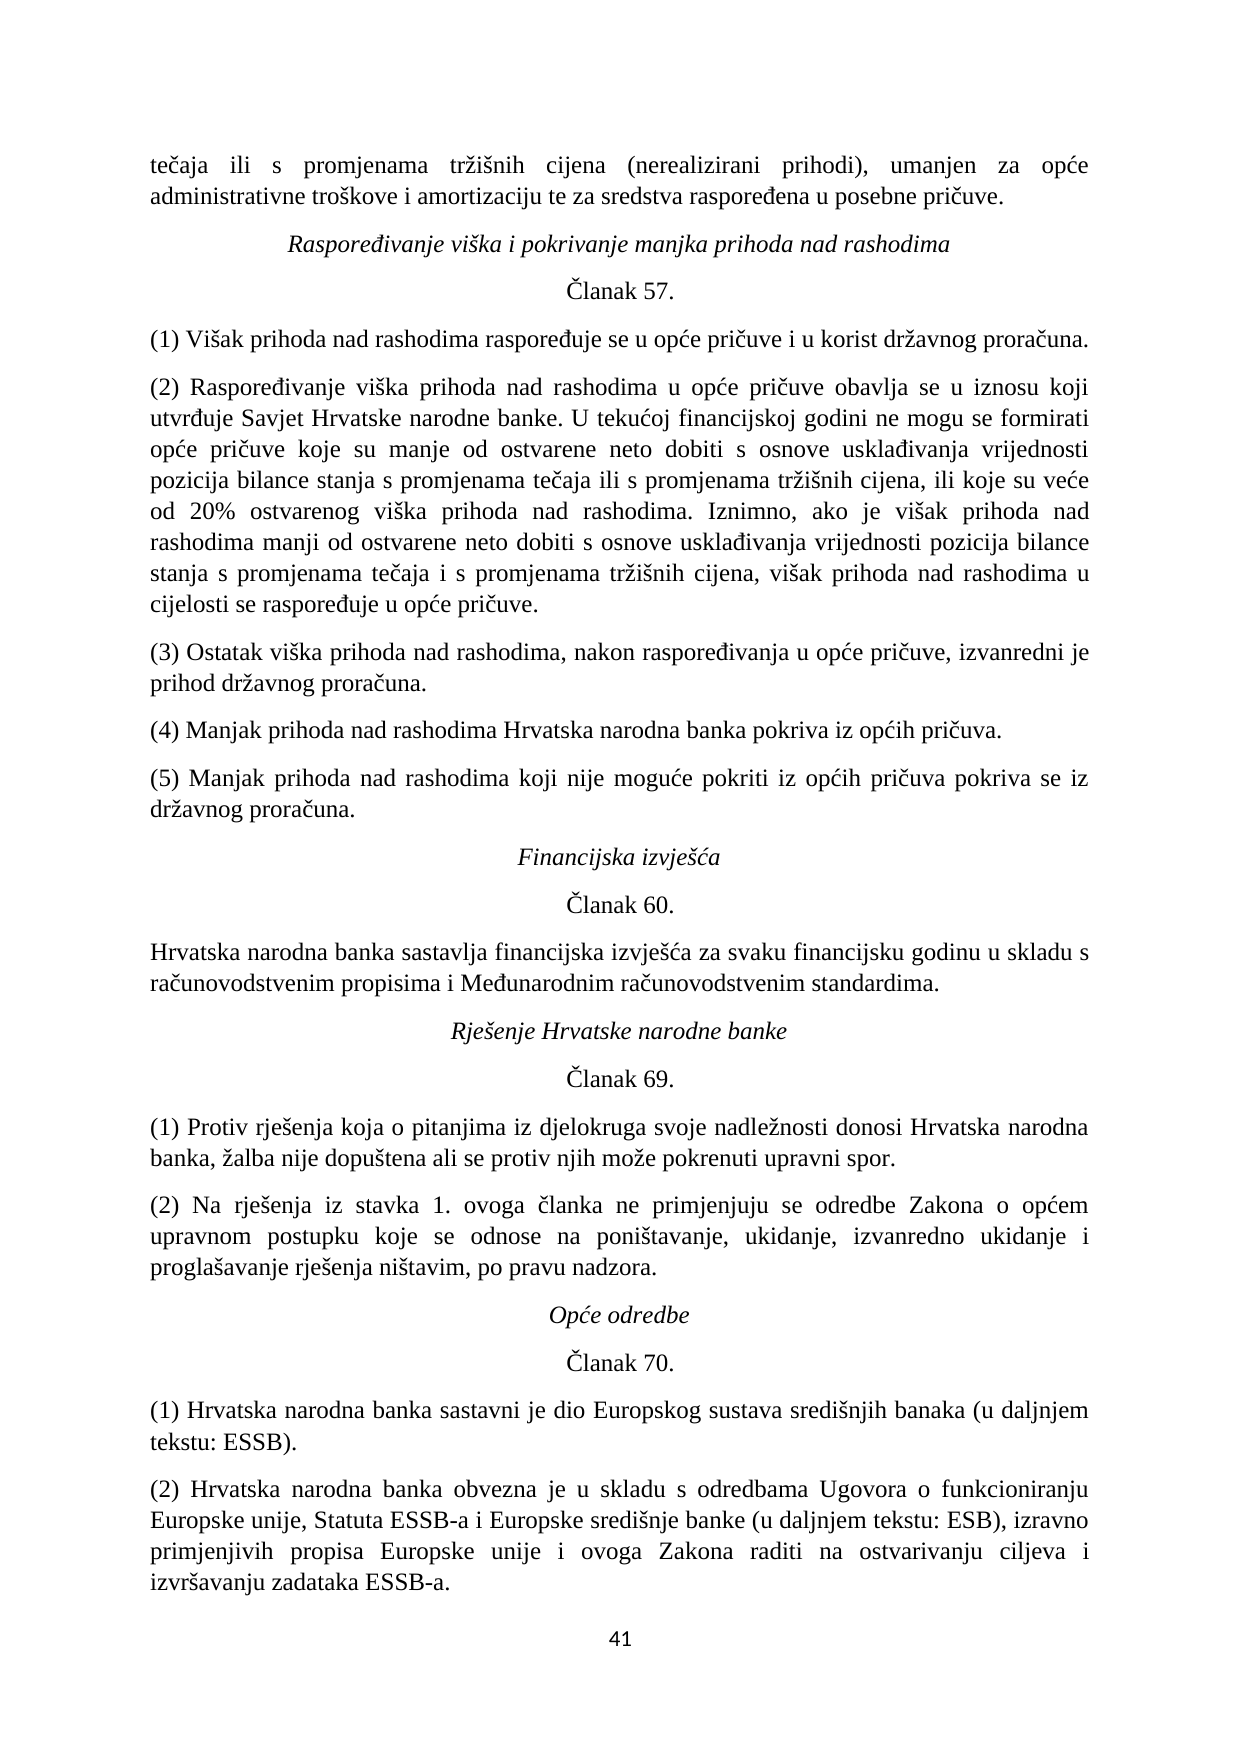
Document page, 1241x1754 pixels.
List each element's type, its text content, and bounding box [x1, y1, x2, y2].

text (3) Ostatak viška prihoda nad rashodima, nakon raspoređivanja u opće pričuve, izvanredni je prihod državnog proračuna. [150, 637, 1090, 697]
text Članak 70. [150, 1348, 1090, 1377]
text Raspoređivanje viška i pokrivanje manjka prihoda nad rashodima [150, 229, 1090, 257]
text (1) Višak prihoda nad rashodima raspoređuje se u opće pričuve i u korist državnog proračuna. [150, 324, 1090, 353]
text (2) Hrvatska narodna banka obvezna je u skladu s odredbama Ugovora o funkcioniranju Europske unije, Statuta ESSB-a i Europske središnje banke (u daljnjem tekstu: ESB), izravno primjenjivih propisa Europske unije i ovoga Zakona raditi na ostvarivanju ciljeva i izvršavanju zadataka ESSB-a. [150, 1474, 1090, 1596]
text Članak 57. [150, 276, 1090, 305]
text Rješenje Hrvatske narodne banke [150, 1016, 1090, 1045]
text (1) Protiv rješenja koja o pitanjima iz djelokruga svoje nadležnosti donosi Hrvatska narodna banka, žalba nije dopuštena ali se protiv njih može pokrenuti upravni spor. [150, 1112, 1090, 1171]
text (2) Raspoređivanje viška prihoda nad rashodima u opće pričuve obavlja se u iznosu koji utvrđuje Savjet Hrvatske narodne banke. U tekućoj financijskoj godini ne mogu se formirati opće pričuve koje su manje od ostvarene neto dobiti s osnove usklađivanja vrijednosti pozicija bilance stanja s promjenama tečaja ili s promjenama tržišnih cijena, ili koje su veće od 20% ostvarenog viška prihoda nad rashodima. Iznimno, ako je višak prihoda nad rashodima manji od ostvarene neto dobiti s osnove usklađivanja vrijednosti pozicija bilance stanja s promjenama tečaja i s promjenama tržišnih cijena, višak prihoda nad rashodima u cijelosti se raspoređuje u opće pričuve. [150, 372, 1090, 618]
text Hrvatska narodna banka sastavlja financijska izvješća za svaku financijsku godinu u skladu s računovodstvenim propisima i Međunarodnim računovodstvenim standardima. [150, 937, 1090, 997]
text (2) Na rješenja iz stavka 1. ovoga članka ne primjenjuju se odredbe Zakona o općem upravnom postupku koje se odnose na poništavanje, ukidanje, izvanredno ukidanje i proglašavanje rješenja ništavim, po pravu nadzora. [150, 1190, 1090, 1281]
text (4) Manjak prihoda nad rashodima Hrvatska narodna banka pokriva iz općih pričuva. [150, 716, 1090, 744]
text Članak 60. [150, 890, 1090, 918]
text (5) Manjak prihoda nad rashodima koji nije moguće pokriti iz općih pričuva pokriva se iz državnog proračuna. [150, 763, 1090, 823]
text Financijska izvješća [150, 842, 1090, 871]
text (1) Hrvatska narodna banka sastavni je dio Europskog sustava središnjih banaka (u daljnjem tekstu: ESSB). [150, 1396, 1090, 1455]
text Članak 69. [150, 1064, 1090, 1093]
text Opće odredbe [150, 1300, 1090, 1329]
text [150, 150, 1090, 210]
